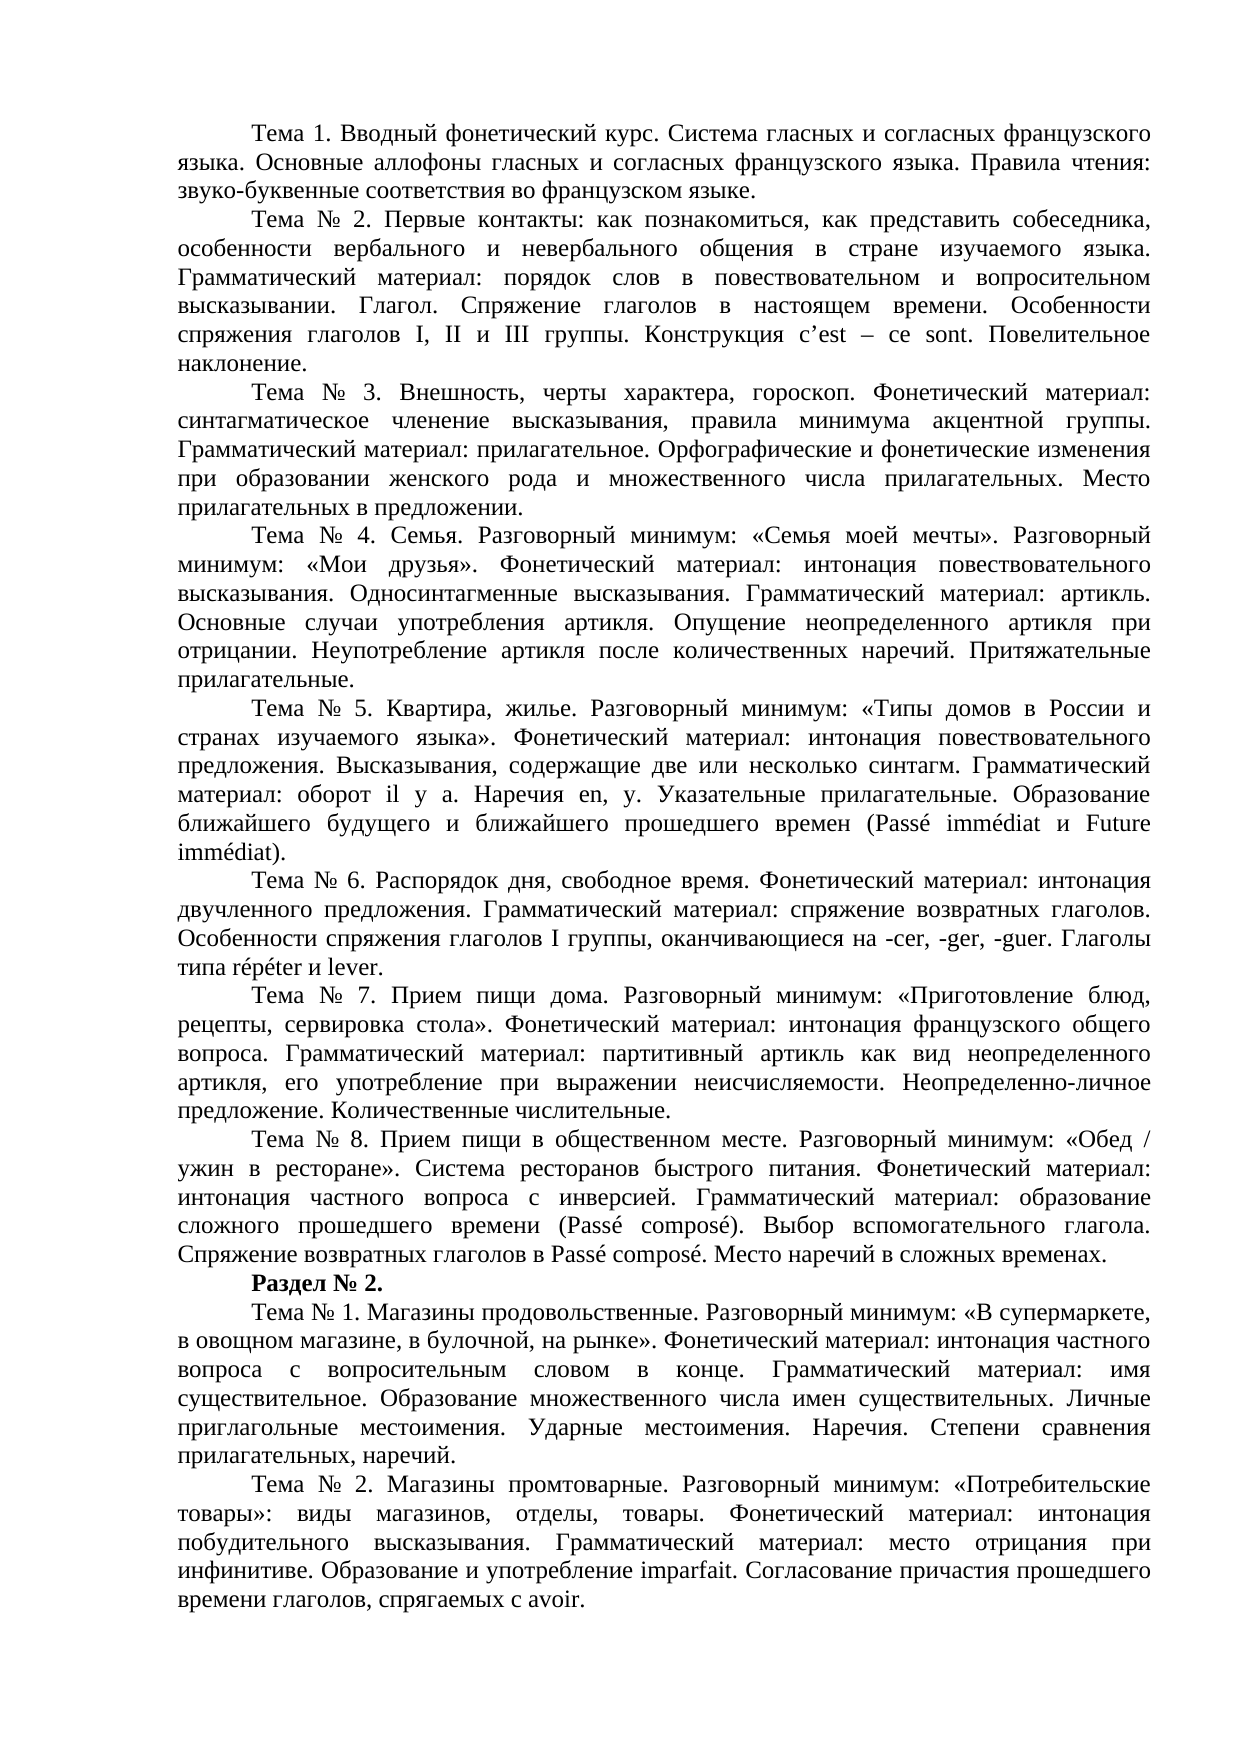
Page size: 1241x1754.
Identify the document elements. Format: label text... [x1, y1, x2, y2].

text Тема № 2. Первые контакты: как познакомиться, как представить собеседника, особенности вербального и невербального общения в стране изучаемого языка. Грамматический материал: порядок слов в повествовательном и вопросительном высказывании. Глагол. Спряжение глаголов в настоящем времени. Особенности спряжения глаголов I, II и III группы. Конструкция c’est – ce sont. Повелительное наклонение. [177, 204, 1152, 377]
text Тема № 4. Семья. Разговорный минимум: «Семья моей мечты». Разговорный минимум: «Мои друзья». Фонетический материал: интонация повествовательного высказывания. Односинтагменные высказывания. Грамматический материал: артикль. Основные случаи употребления артикля. Опущение неопределенного артикля при отрицании. Неупотребление артикля после количественных наречий. Притяжательные прилагательные. [177, 521, 1152, 693]
text Тема № 2. Магазины промтоварные. Разговорный минимум: «Потребительские товары»: виды магазинов, отделы, товары. Фонетический материал: интонация побудительного высказывания. Грамматический материал: место отрицания при инфинитиве. Образование и употребление imparfait. Согласование причастия прошедшего времени глаголов, спрягаемых с avoir. [177, 1469, 1152, 1613]
text Раздел № 2. [177, 1268, 1152, 1297]
text Тема № 5. Квартира, жилье. Разговорный минимум: «Типы домов в России и странах изучаемого языка». Фонетический материал: интонация повествовательного предложения. Высказывания, содержащие две или несколько синтагм. Грамматический материал: оборот il y a. Наречия en, y. Указательные прилагательные. Образование ближайшего будущего и ближайшего прошедшего времен (Passé immédiat и Future immédiat). [177, 693, 1152, 866]
text Тема № 7. Прием пищи дома. Разговорный минимум: «Приготовление блюд, рецепты, сервировка стола». Фонетический материал: интонация французского общего вопроса. Грамматический материал: партитивный артикль как вид неопределенного артикля, его употребление при выражении неисчисляемости. Неопределенно-личное предложение. Количественные числительные. [177, 981, 1152, 1124]
text Тема № 6. Распорядок дня, свободное время. Фонетический материал: интонация двучленного предложения. Грамматический материал: спряжение возвратных глаголов. Особенности спряжения глаголов I группы, оканчивающиеся на -cer, -ger, -guer. Глаголы типа répéter и lever. [177, 866, 1152, 981]
text Тема № 8. Прием пищи в общественном месте. Разговорный минимум: «Обед / ужин в ресторане». Система ресторанов быстрого питания. Фонетический материал: интонация частного вопроса с инверсией. Грамматический материал: образование сложного прошедшего времени (Passé composé). Выбор вспомогательного глагола. Спряжение возвратных глаголов в Passé composé. Место наречий в сложных временах. [177, 1124, 1152, 1268]
text Тема № 1. Магазины продовольственные. Разговорный минимум: «В супермаркете, в овощном магазине, в булочной, на рынке». Фонетический материал: интонация частного вопроса с вопросительным словом в конце. Грамматический материал: имя существительное. Образование множественного числа имен существительных. Личные приглагольные местоимения. Ударные местоимения. Наречия. Степени сравнения прилагательных, наречий. [177, 1297, 1152, 1469]
text Тема 1. Вводный фонетический курс. Система гласных и согласных французского языка. Основные аллофоны гласных и согласных французского языка. Правила чтения: звуко-буквенные соответствия во французском языке. [177, 118, 1152, 204]
text Тема № 3. Внешность, черты характера, гороскоп. Фонетический материал: синтагматическое членение высказывания, правила минимума акцентной группы. Грамматический материал: прилагательное. Орфографические и фонетические изменения при образовании женского рода и множественного числа прилагательных. Место прилагательных в предложении. [177, 377, 1152, 521]
